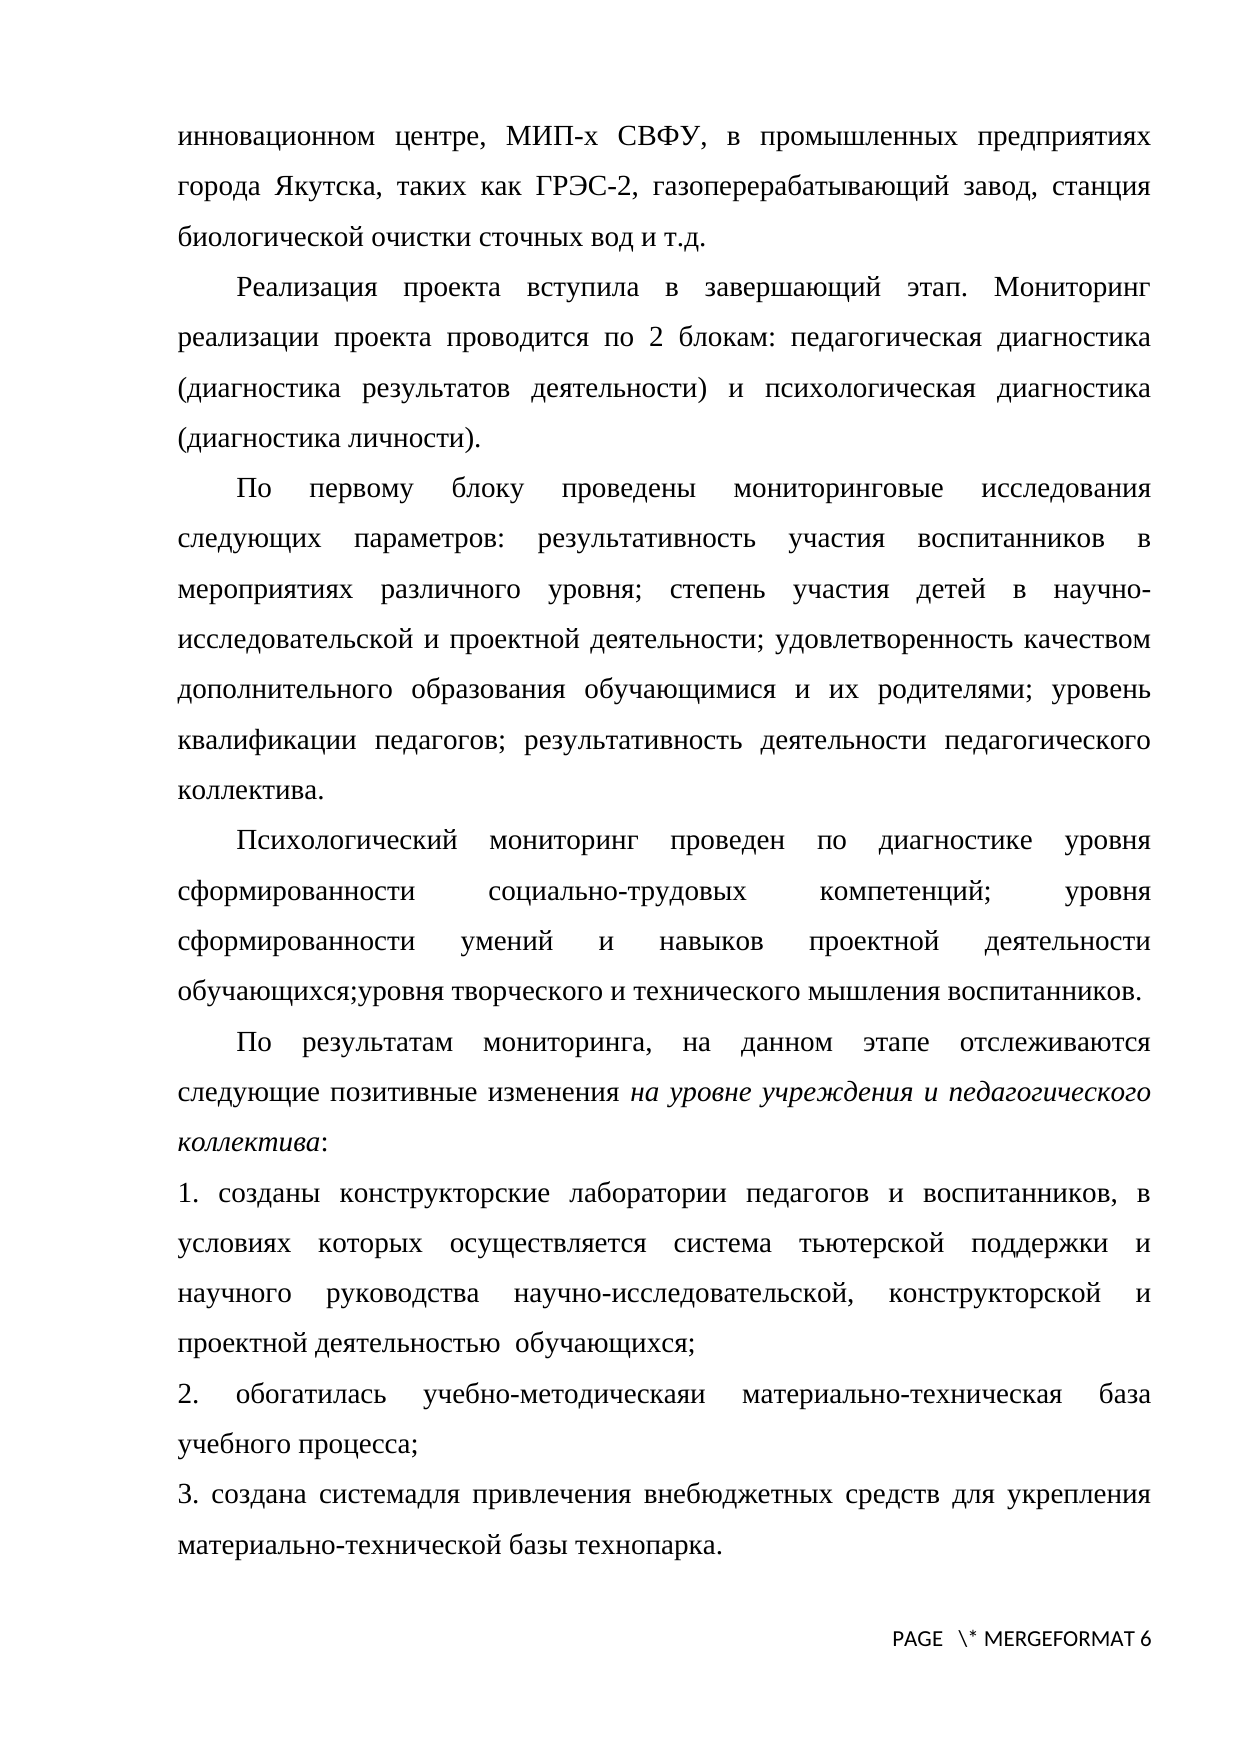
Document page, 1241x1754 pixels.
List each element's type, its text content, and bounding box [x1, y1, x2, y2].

list 1. созданы конструкторские лаборатории педагогов и воспитанников, в условиях которых осуществляется система тьютерской поддержки и научного руководства научно-исследовательской, конструкторской и проектной деятельностью обучающихся; [177, 1175, 1152, 1359]
text Реализация проекта вступила в завершающий этап. Мониторинг реализации проекта проводится по 2 блокам: педагогическая диагностика (диагностика результатов деятельности) и психологическая диагностика (диагностика личности). [177, 269, 1152, 453]
text По результатам мониторинга, на данном этапе отслеживаются следующие позитивные изменения на уровне учреждения и педагогического коллектива: [177, 1024, 1152, 1158]
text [177, 118, 1152, 252]
text Психологический мониторинг проведен по диагностике уровня сформированности социально-трудовых компетенций; уровня сформированности умений и навыков проектной деятельности обучающихся;уровня творческого и технического мышления воспитанников. [177, 822, 1152, 1007]
text По первому блоку проведены мониторинговые исследования следующих параметров: результативность участия воспитанников в мероприятиях различного уровня; степень участия детей в научно-исследовательской и проектной деятельности; удовлетворенность качеством дополнительного образования обучающимися и их родителями; уровень квалификации педагогов; результативность деятельности педагогического коллектива. [177, 470, 1152, 806]
list 2. обогатилась учебно-методическаяи материально-техническая база учебного процесса; [177, 1376, 1152, 1460]
list 3. создана системадля привлечения внебюджетных средств для укрепления материально-технической базы технопарка. [177, 1477, 1152, 1560]
